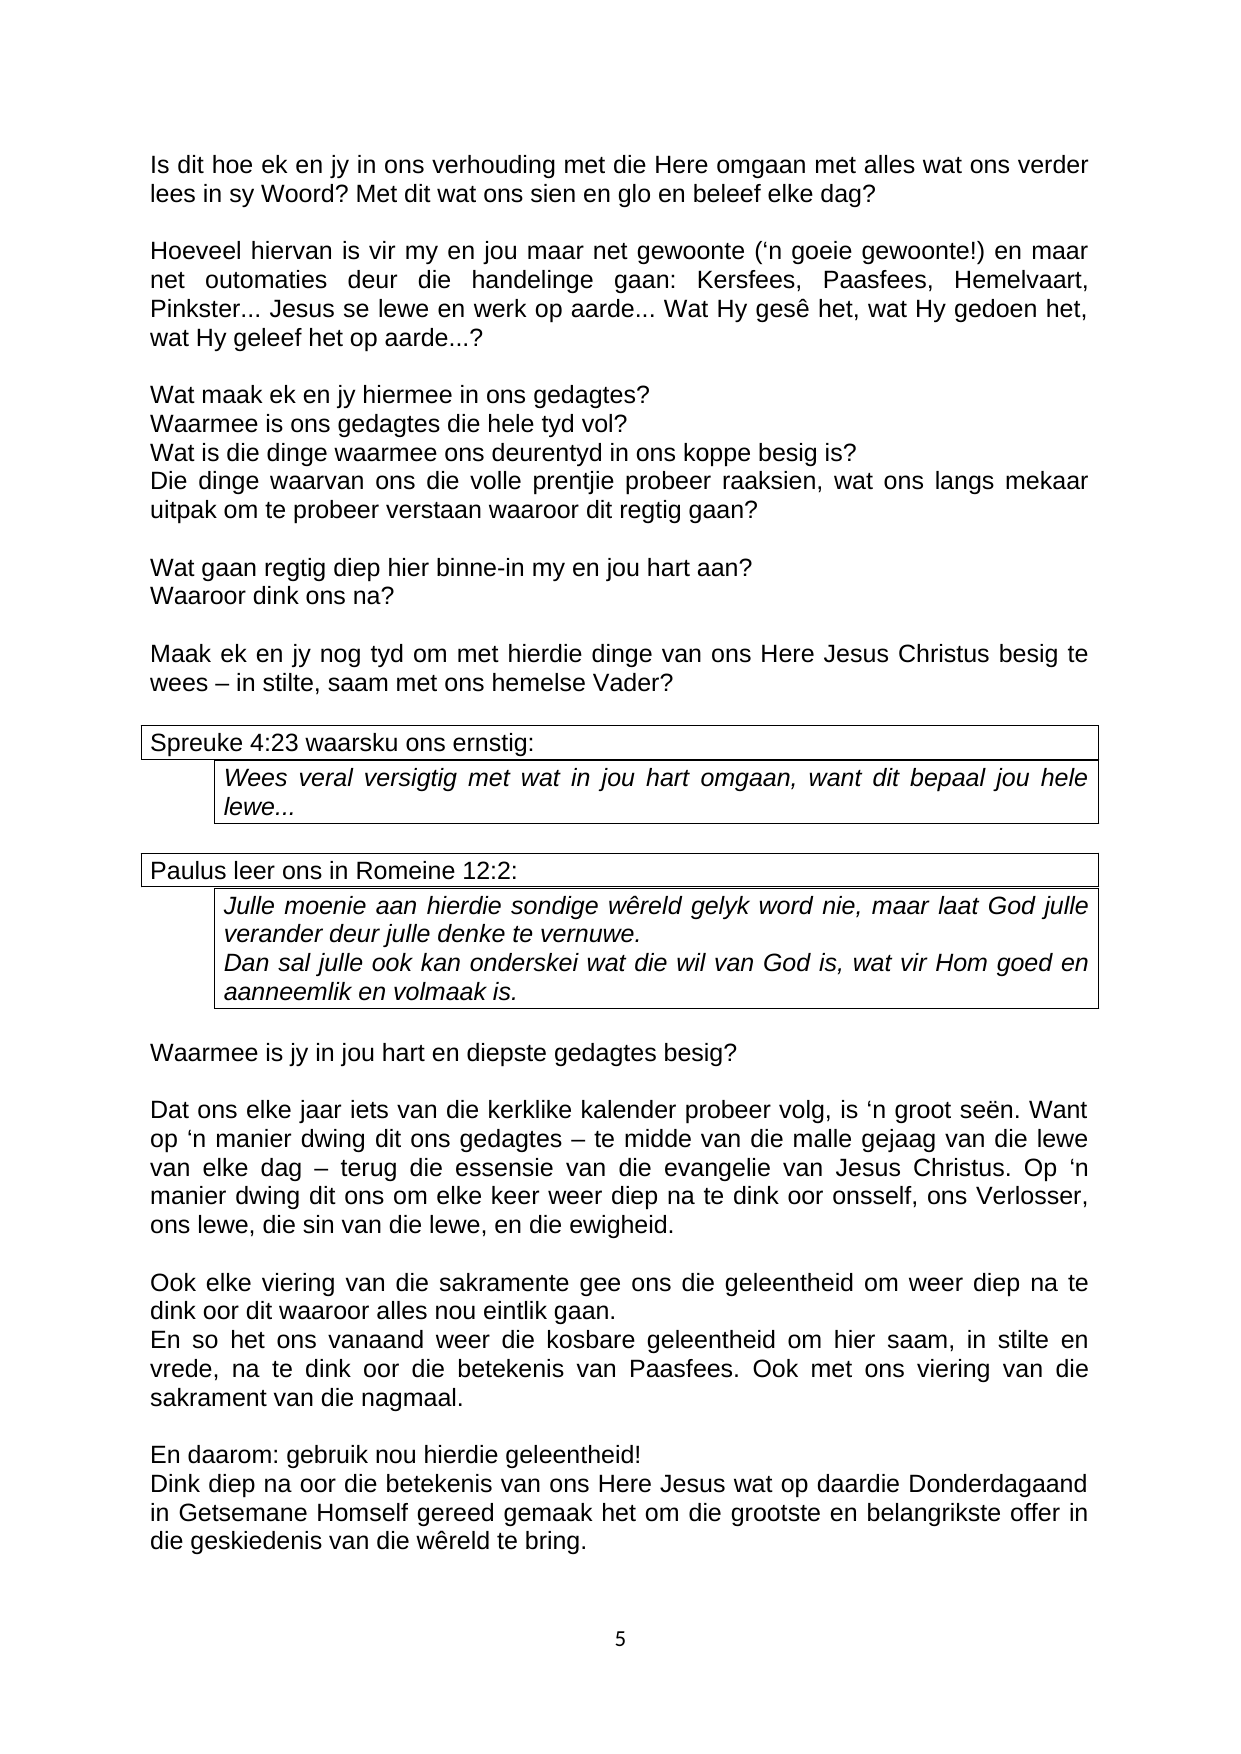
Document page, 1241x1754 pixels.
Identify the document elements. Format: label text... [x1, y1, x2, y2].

text Waarmee is ons gedagtes die hele tyd vol? [150, 409, 1090, 437]
text Wat gaan regtig diep hier binne-in my en jou hart aan? [150, 552, 1090, 581]
text Wat maak ek en jy hiermee in ons gedagtes? [150, 380, 1090, 409]
text Ook elke viering van die sakramente gee ons die geleentheid om weer diep na te dink oor dit waaroor alles nou eintlik gaan. [150, 1267, 1090, 1325]
text Spreuke 4:23 waarsku ons ernstig: [142, 726, 1098, 759]
text En so het ons vanaand weer die kosbare geleentheid om hier saam, in stilte en vrede, na te dink oor die betekenis van Paasfees. Ook met ons viering van die sakrament van die nagmaal. [150, 1325, 1090, 1411]
text Wees veral versigtig met wat in jou hart omgaan, want dit bepaal jou hele lewe... [215, 761, 1098, 823]
text Wat is die dinge waarmee ons deurentyd in ons koppe besig is? [150, 437, 1090, 466]
text Paulus leer ons in Romeine 12:2: [142, 854, 1098, 886]
text Dan sal julle ook kan onderskei wat die wil van God is, wat vir Hom goed en aanneemlik en volmaak is. [215, 945, 1098, 1008]
text En daarom: gebruik nou hierdie geleentheid! [150, 1440, 1090, 1469]
text Dink diep na oor die betekenis van ons Here Jesus wat op daardie Donderdagaand in Getsemane Homself gereed gemaak het om die grootste en belangrikste offer in die geskiedenis van die wêreld te bring. [150, 1469, 1090, 1555]
text Die dinge waarvan ons die volle prentjie probeer raaksien, wat ons langs mekaar uitpak om te probeer verstaan waaroor dit regtig gaan? [150, 466, 1090, 524]
text Waarmee is jy in jou hart en diepste gedagtes besig? [150, 1037, 1090, 1066]
text Maak ek en jy nog tyd om met hierdie dinge van ons Here Jesus Christus besig te wees – in stilte, saam met ons hemelse Vader? [150, 639, 1090, 696]
text Julle moenie aan hierdie sondige wêreld gelyk word nie, maar laat God julle verander deur julle denke te vernuwe. [215, 889, 1098, 945]
text Is dit hoe ek en jy in ons verhouding met die Here omgaan met alles wat ons verder lees in sy Woord? Met dit wat ons sien en glo en beleef elke dag? [150, 150, 1090, 207]
text Waaroor dink ons na? [150, 581, 1090, 610]
text Hoeveel hiervan is vir my en jou maar net gewoonte (‘n goeie gewoonte!) en maar net outomaties deur die handelinge gaan: Kersfees, Paasfees, Hemelvaart, Pinkster... Jesus se lewe en werk op aarde... Wat Hy gesê het, wat Hy gedoen het, wat Hy geleef het op aarde...? [150, 236, 1090, 351]
text Dat ons elke jaar iets van die kerklike kalender probeer volg, is ‘n groot seën. Want op ‘n manier dwing dit ons gedagtes – te midde van die malle gejaag van die lewe van elke dag – terug die essensie van die evangelie van Jesus Christus. Op ‘n manier dwing dit ons om elke keer weer diep na te dink oor onsself, ons Verlosser, ons lewe, die sin van die lewe, en die ewigheid. [150, 1095, 1090, 1239]
